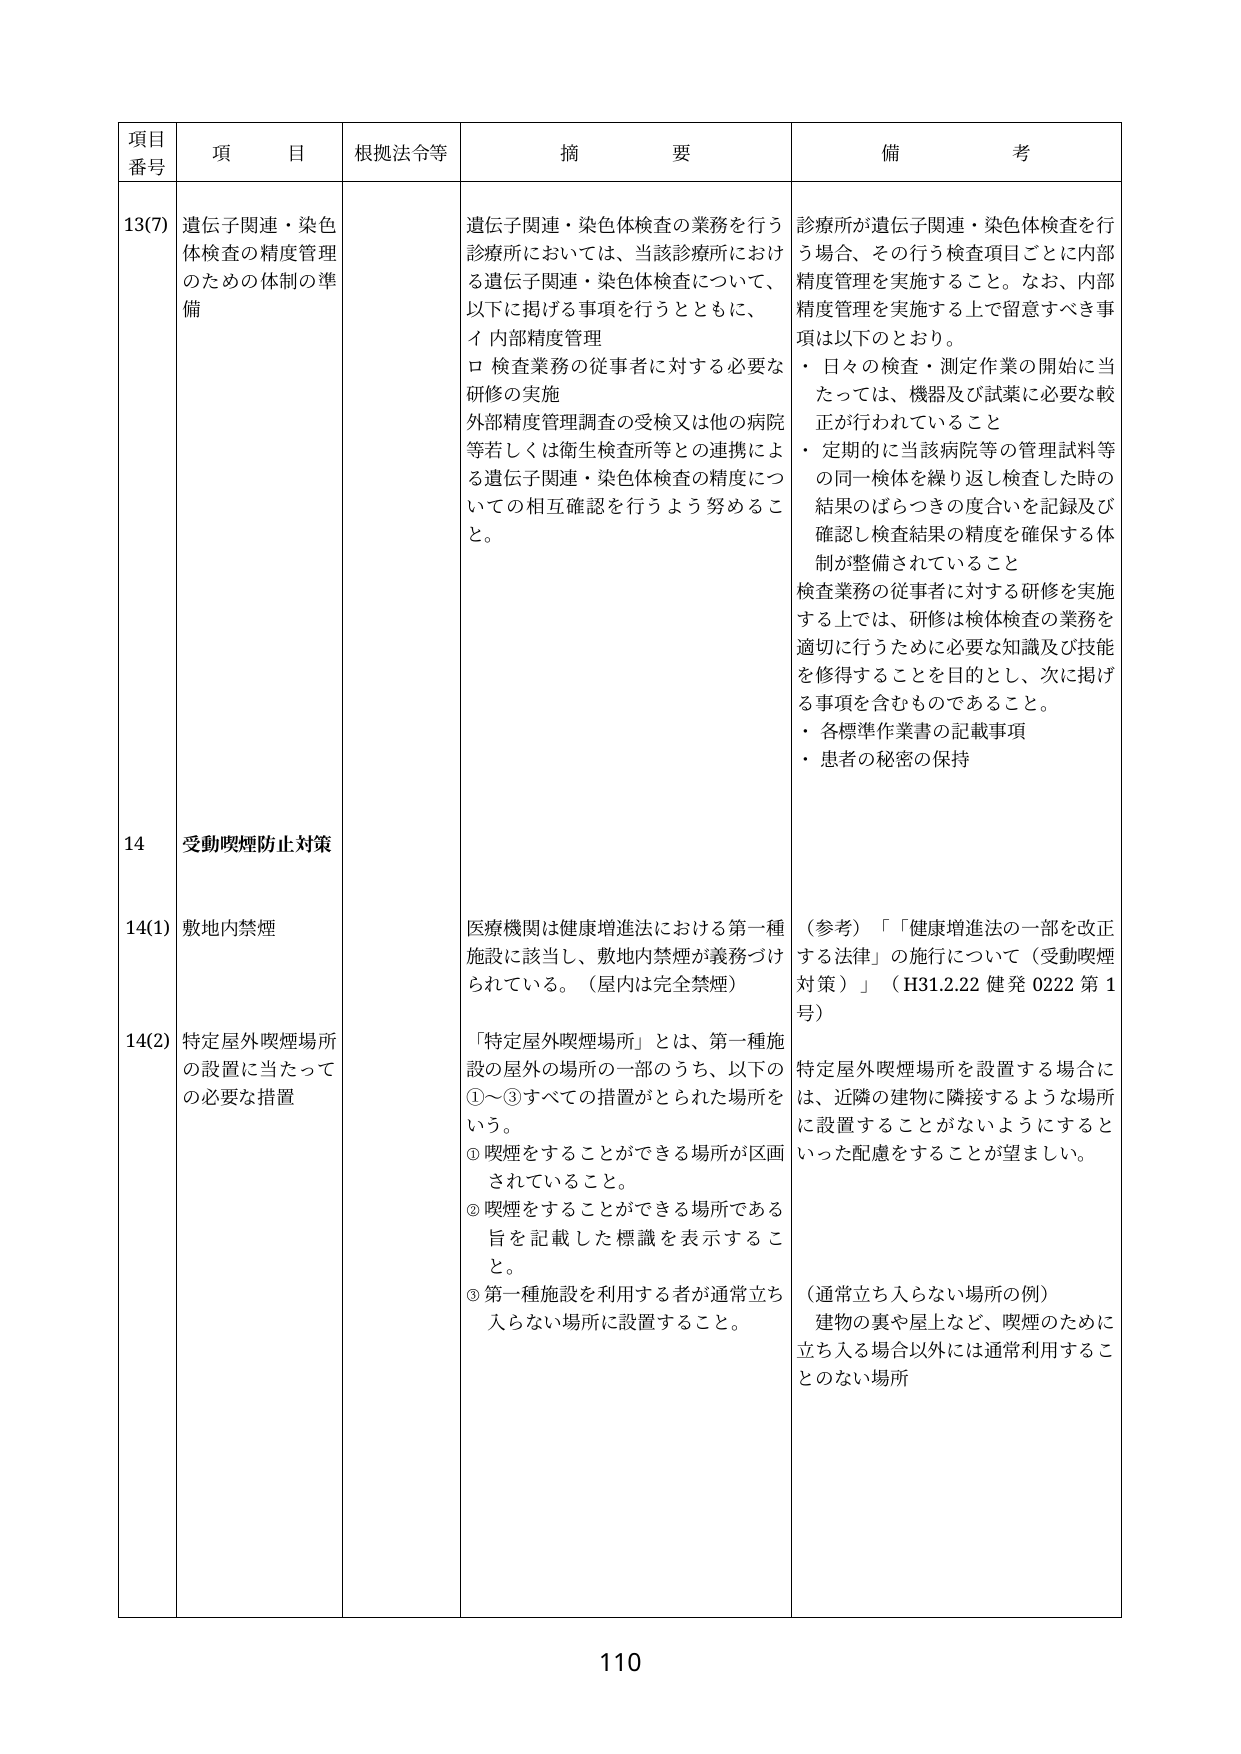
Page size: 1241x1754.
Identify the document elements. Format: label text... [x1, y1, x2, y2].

table_cell 項 目 [177, 123, 342, 181]
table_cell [792, 182, 1121, 1617]
table_cell 項目 番号 [119, 123, 176, 181]
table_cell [461, 182, 791, 1617]
table_cell 備 考 [792, 123, 1121, 181]
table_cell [177, 182, 342, 1617]
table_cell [119, 182, 176, 1617]
table_cell [343, 182, 460, 1617]
table_cell 根拠法令等 [343, 123, 460, 181]
table_cell 摘 要 [461, 123, 791, 181]
